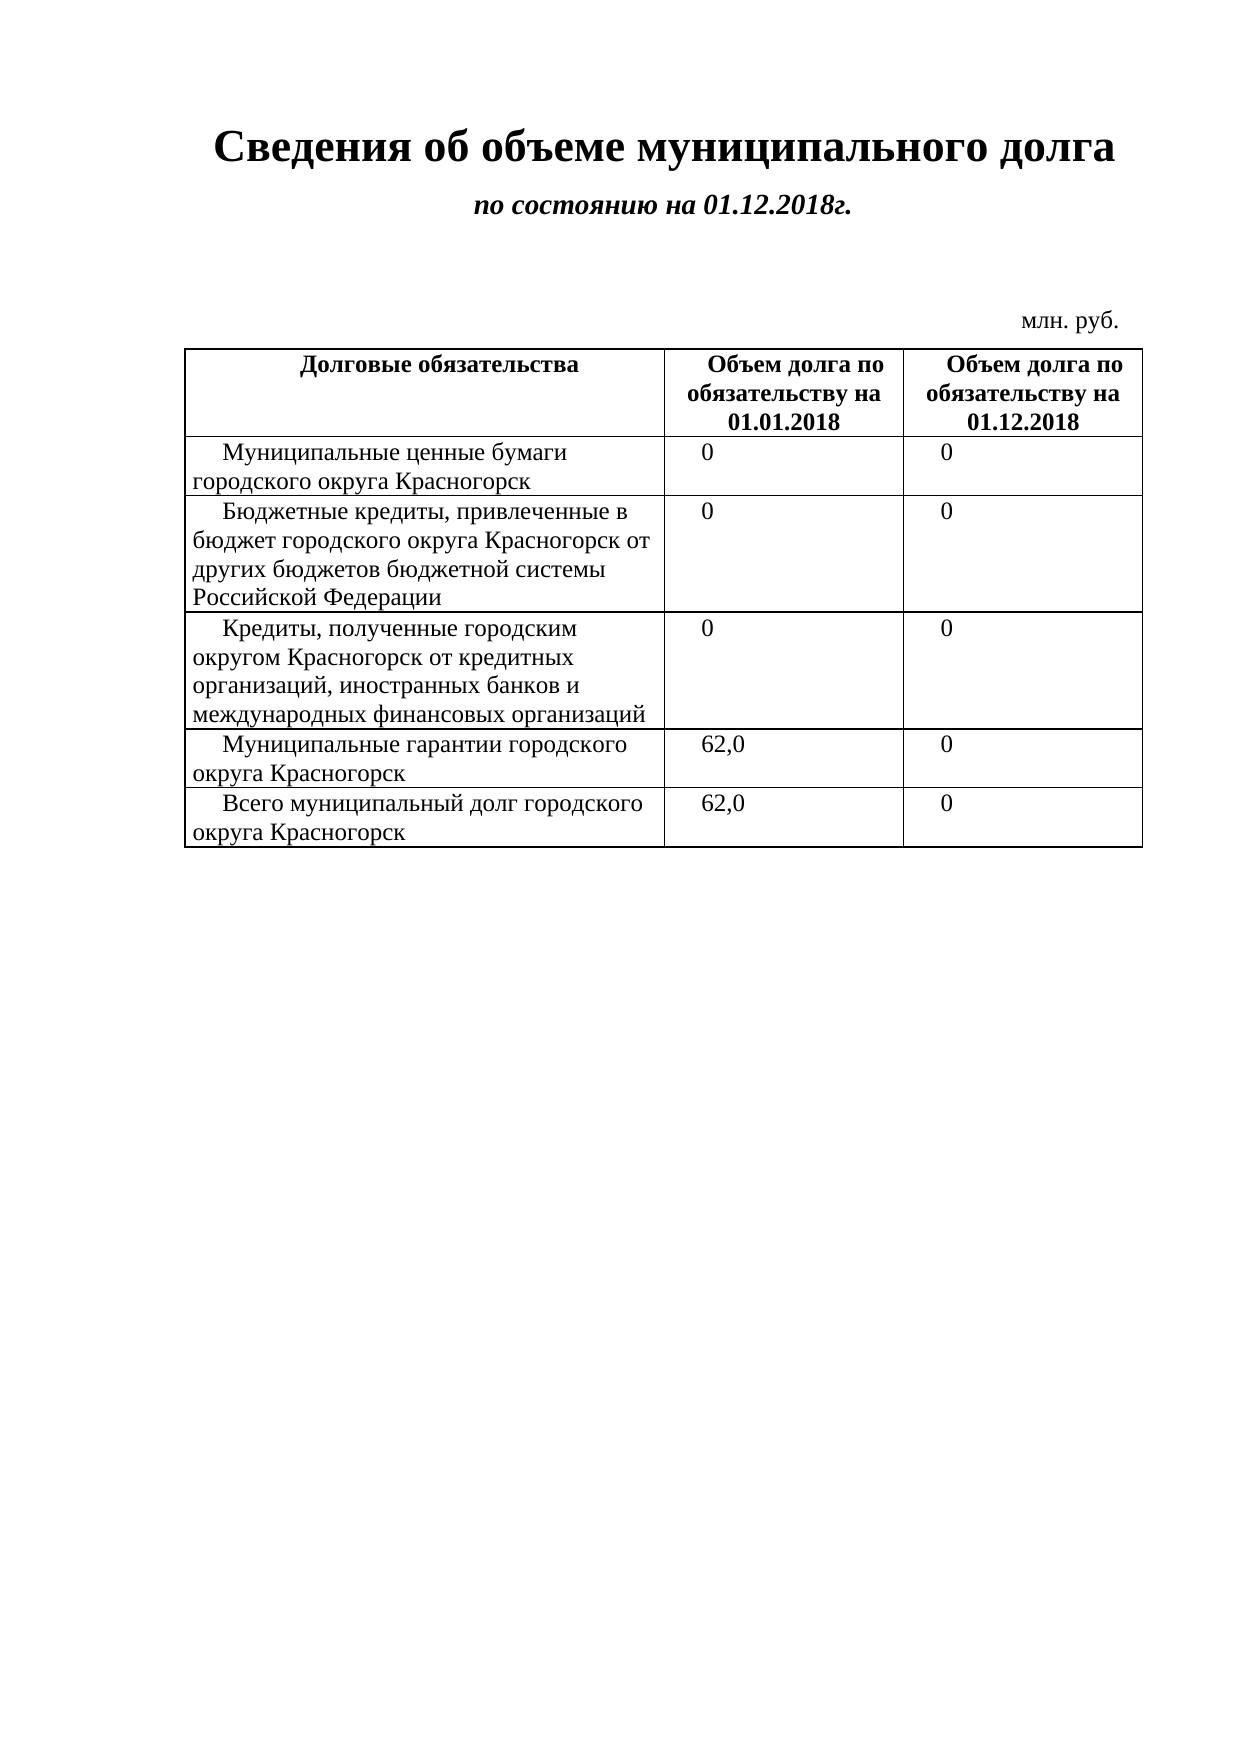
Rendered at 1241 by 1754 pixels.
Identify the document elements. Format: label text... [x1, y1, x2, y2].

table_cell Всего муниципальный долг городского округа Красногорск [186, 788, 664, 846]
text млн. руб. [177, 305, 1152, 333]
table_cell 0 [904, 437, 1142, 495]
table_cell 0 [904, 788, 1142, 846]
table_cell 62,0 [665, 730, 903, 787]
table_cell 0 [904, 496, 1142, 611]
table_header Долговые обязательства [186, 350, 664, 436]
table_cell 0 [904, 730, 1142, 787]
table_cell Бюджетные кредиты, привлеченные в бюджет городского округа Красногорск от других бюджетов бюджетной системы Российской Федерации [186, 496, 664, 611]
table_cell Муниципальные ценные бумаги городского округа Красногорск [186, 437, 664, 495]
table_cell 0 [665, 496, 903, 611]
table_cell 0 [665, 613, 903, 728]
table_cell 0 [904, 613, 1142, 728]
text по состоянию на 01.12.2018г. [177, 187, 1152, 221]
table_header Объем долга по обязательству на 01.01.2018 [665, 350, 903, 436]
table_cell Кредиты, полученные городским округом Красногорск от кредитных организаций, иностранных банков и международных финансовых организаций [186, 613, 664, 728]
text Сведения об объеме муниципального долга [177, 118, 1152, 171]
table_cell Муниципальные гарантии городского округа Красногорск [186, 730, 664, 787]
table_cell 0 [665, 437, 903, 495]
table_header Объем долга по обязательству на 01.12.2018 [904, 350, 1142, 436]
table_cell 62,0 [665, 788, 903, 846]
